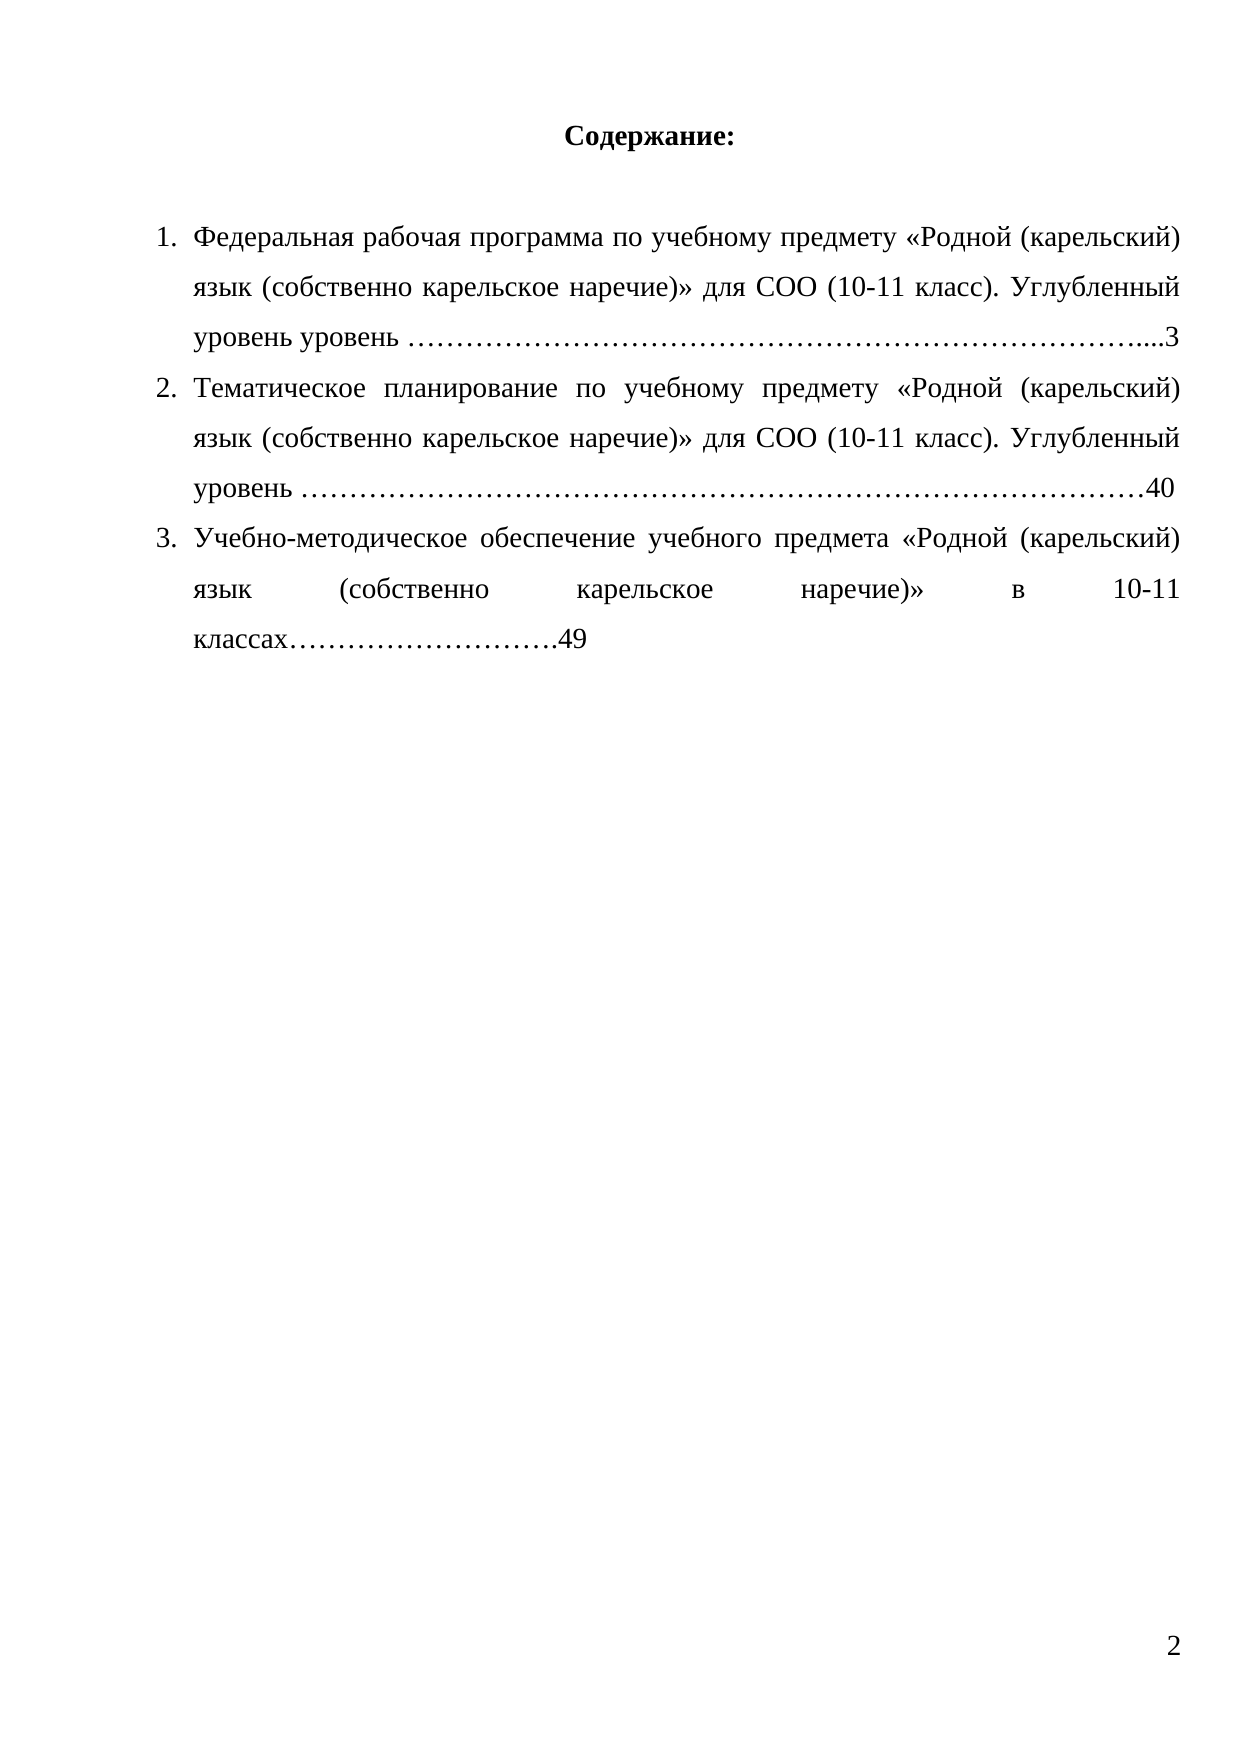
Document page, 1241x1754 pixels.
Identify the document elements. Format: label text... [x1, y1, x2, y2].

text Содержание: [118, 118, 1181, 152]
list Тематическое планирование по учебному предмету «Родной (карельский) язык (собственно карельское наречие)» для СОО (10-11 класс). Углубленный уровень ……………………………………………………………………………40 [156, 370, 1181, 504]
list Федеральная рабочая программа по учебному предмету «Родной (карельский) язык (собственно карельское наречие)» для СОО (10-11 класс). Углубленный уровень уровень …………………………………………………………………....3 [156, 219, 1181, 353]
list Учебно-методическое обеспечение учебного предмета «Родной (карельский) язык (собственно карельское наречие)» в 10-11 классах……………………….49 [156, 521, 1181, 655]
